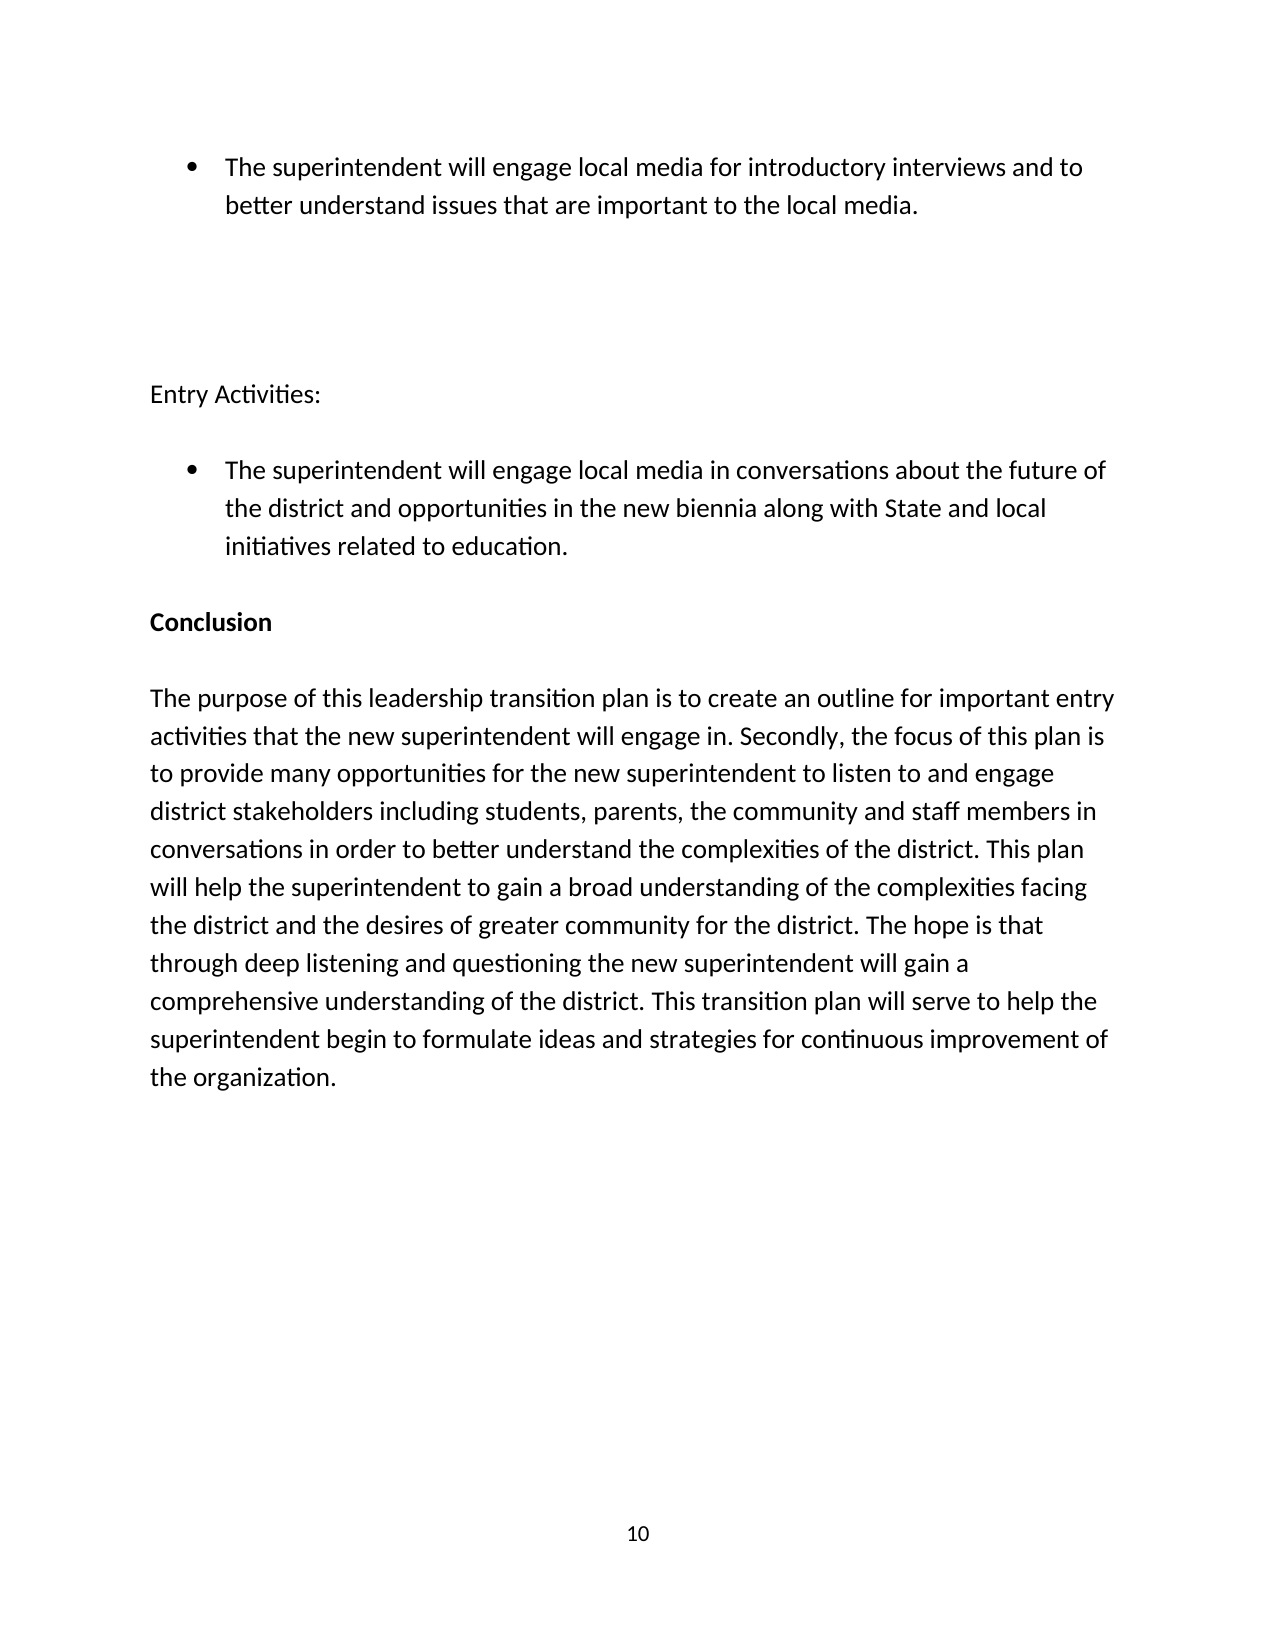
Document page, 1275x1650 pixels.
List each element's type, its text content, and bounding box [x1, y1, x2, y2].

list The superintendent will engage local media for introductory interviews and to better understand issues that are important to the local media. [187, 150, 1125, 221]
list The superintendent will engage local media in conversations about the future of the district and opportunities in the new biennia along with State and local initiatives related to education. [187, 453, 1125, 562]
text Entry Activities: [150, 377, 1125, 411]
text The purpose of this leadership transition plan is to create an outline for important entry activities that the new superintendent will engage in. Secondly, the focus of this plan is to provide many opportunities for the new superintendent to listen to and engage district stakeholders including students, parents, the community and staff members in conversations in order to better understand the complexities of the district. This plan will help the superintendent to gain a broad understanding of the complexities facing the district and the desires of greater community for the district. The hope is that through deep listening and questioning the new superintendent will gain a comprehensive understanding of the district. This transition plan will serve to help the superintendent begin to formulate ideas and strategies for continuous improvement of the organization. [150, 681, 1125, 1093]
text Conclusion [150, 605, 1125, 638]
